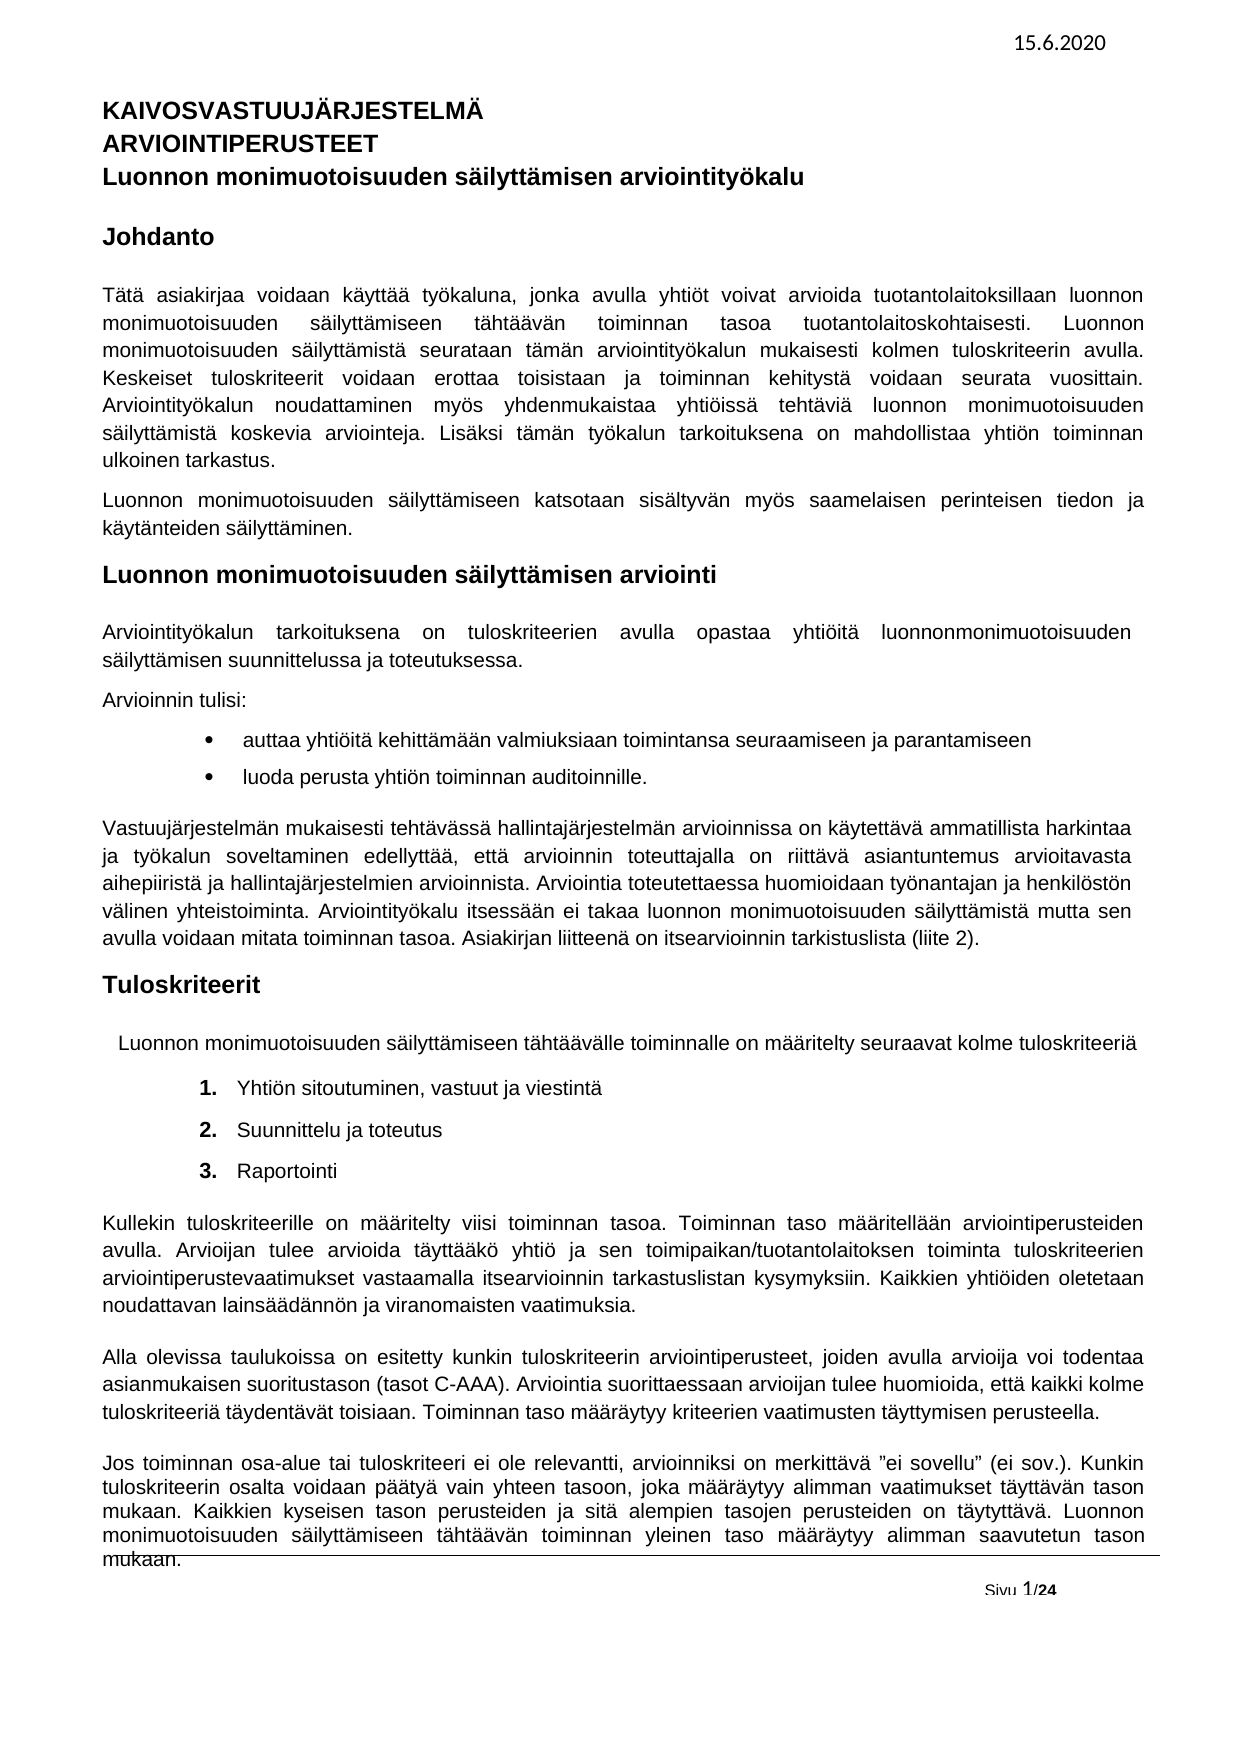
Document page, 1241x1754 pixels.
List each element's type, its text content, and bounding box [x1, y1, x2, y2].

list auttaa yhtiöitä kehittämään valmiuksiaan toimintansa seuraamiseen ja parantamiseen [205, 728, 1146, 752]
text Jos toiminnan osa-alue tai tuloskriteeri ei ole relevantti, arvioinniksi on merkittävä ”ei sovellu” (ei sov.). Kunkin tuloskriteerin osalta voidaan päätyä vain yhteen tasoon, joka määräytyy alimman vaatimukset täyttävän tason mukaan. Kaikkien kyseisen tason perusteiden ja sitä alempien tasojen perusteiden on täytyttävä. Luonnon monimuotoisuuden säilyttämiseen tähtäävän toiminnan yleinen taso määräytyy alimman saavutetun tason mukaan. [102, 1451, 1146, 1571]
text Luonnon monimuotoisuuden säilyttämiseen katsotaan sisältyvän myös saamelaisen perinteisen tiedon ja käytänteiden säilyttäminen. [102, 488, 1145, 539]
text Kullekin tuloskriteerille on määritelty viisi toiminnan tasoa. Toiminnan taso määritellään arviointiperusteiden avulla. Arvioijan tulee arvioida täyttääkö yhtiö ja sen toimipaikan/tuotantolaitoksen toiminta tuloskriteerien arviointiperustevaatimukset vastaamalla itsearvioinnin tarkastuslistan kysymyksiin. Kaikkien yhtiöiden oletetaan noudattavan lainsäädännön ja viranomaisten vaatimuksia. [102, 1211, 1145, 1317]
text ARVIOINTIPERUSTEET [102, 129, 1133, 158]
list Suunnittelu ja toteutus [199, 1117, 1145, 1142]
text Tätä asiakirjaa voidaan käyttää työkaluna, jonka avulla yhtiöt voivat arvioida tuotantolaitoksillaan luonnon monimuotoisuuden säilyttämiseen tähtäävän toiminnan tasoa tuotantolaitoskohtaisesti. Luonnon monimuotoisuuden säilyttämistä seurataan tämän arviointityökalun mukaisesti kolmen tuloskriteerin avulla. Keskeiset tuloskriteerit voidaan erottaa toisistaan ja toiminnan kehitystä voidaan seurata vuosittain. Arviointityökalun noudattaminen myös yhdenmukaistaa yhtiöissä tehtäviä luonnon monimuotoisuuden säilyttämistä koskevia arviointeja. Lisäksi tämän työkalun tarkoituksena on mahdollistaa yhtiön toiminnan ulkoinen tarkastus. [102, 283, 1145, 472]
list Yhtiön sitoutuminen, vastuut ja viestintä [199, 1075, 1145, 1100]
text KAIVOSVASTUUJÄRJESTELMÄ [102, 96, 1133, 124]
text Vastuujärjestelmän mukaisesti tehtävässä hallintajärjestelmän arvioinnissa on käytettävä ammatillista harkintaa ja työkalun soveltaminen edellyttää, että arvioinnin toteuttajalla on riittävä asiantuntemus arvioitavasta aihepiiristä ja hallintajärjestelmien arvioinnista. Arviointia toteutettaessa huomioidaan työnantajan ja henkilöstön välinen yhteistoiminta. Arviointityökalu itsessään ei takaa luonnon monimuotoisuuden säilyttämistä mutta sen avulla voidaan mitata toiminnan tasoa. Asiakirjan liitteenä on itsearvioinnin tarkistuslista (liite 2). [102, 816, 1133, 950]
list luoda perusta yhtiön toiminnan auditoinnille. [205, 764, 1146, 789]
text Luonnon monimuotoisuuden säilyttämisen arviointi [102, 560, 1145, 588]
text Johdanto [102, 222, 1133, 251]
list Raportointi [199, 1158, 1145, 1183]
text Tuloskriteerit [102, 970, 1145, 999]
text Alla olevissa taulukoissa on esitetty kunkin tuloskriteerin arviointiperusteet, joiden avulla arvioija voi todentaa asianmukaisen suoritustason (tasot C-AAA). Arviointia suorittaessaan arvioijan tulee huomioida, että kaikki kolme tuloskriteeriä täydentävät toisiaan. Toiminnan taso määräytyy kriteerien vaatimusten täyttymisen perusteella. [102, 1345, 1145, 1424]
text Luonnon monimuotoisuuden säilyttämisen arviointityökalu [102, 162, 1133, 191]
text Arviointityökalun tarkoituksena on tuloskriteerien avulla opastaa yhtiöitä luonnonmonimuotoisuuden säilyttämisen suunnittelussa ja toteutuksessa. [102, 620, 1133, 672]
text Luonnon monimuotoisuuden säilyttämiseen tähtäävälle toiminnalle on määritelty seuraavat kolme tuloskriteeriä [118, 1031, 1145, 1055]
text Arvioinnin tulisi: [102, 688, 1146, 712]
